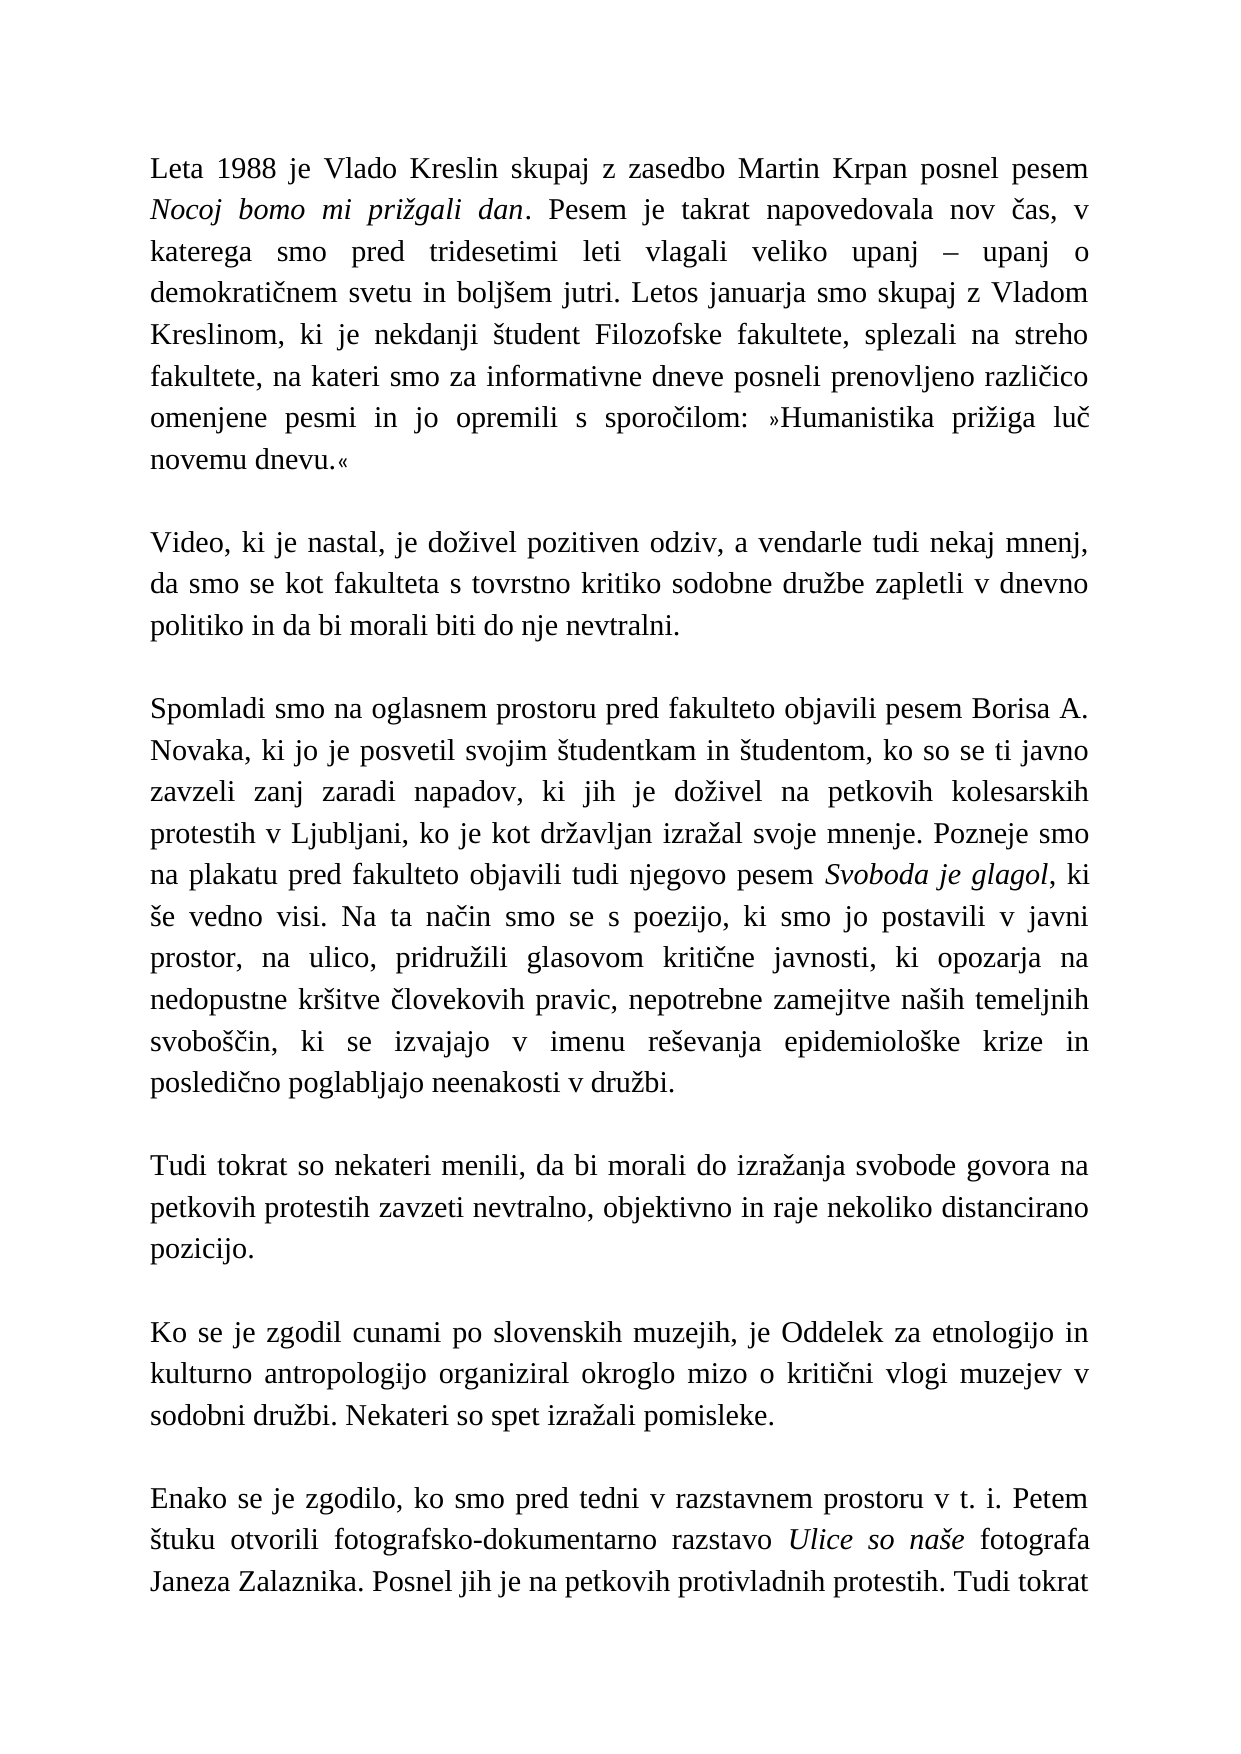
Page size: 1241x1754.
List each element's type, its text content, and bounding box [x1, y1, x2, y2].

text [150, 1480, 1090, 1598]
text Spomladi smo na oglasnem prostoru pred fakulteto objavili pesem Borisa A. Novaka, ki jo je posvetil svojim študentkam in študentom, ko so se ti javno zavzeli zanj zaradi napadov, ki jih je doživel na petkovih kolesarskih protestih v Ljubljani, ko je kot državljan izražal svoje mnenje. Pozneje smo na plakatu pred fakulteto objavili tudi njegovo pesem Svoboda je glagol, ki še vedno visi. Na ta način smo se s poezijo, ki smo jo postavili v javni prostor, na ulico, pridružili glasovom kritične javnosti, ki opozarja na nedopustne kršitve človekovih pravic, nepotrebne zamejitve naših temeljnih svoboščin, ki se izvajajo v imenu reševanja epidemiološke krize in posledično poglabljajo neenakosti v družbi. [150, 690, 1090, 1099]
text Ko se je zgodil cunami po slovenskih muzejih, je Oddelek za etnologijo in kulturno antropologijo organiziral okroglo mizo o kritični vlogi muzejev v sodobni družbi. Nekateri so spet izražali pomisleke. [150, 1314, 1090, 1432]
text Leta 1988 je Vlado Kreslin skupaj z zasedbo Martin Krpan posnel pesem Nocoj bomo mi prižgali dan. Pesem je takrat napovedovala nov čas, v katerega smo pred tridesetimi leti vlagali veliko upanj – upanj o demokratičnem svetu in boljšem jutri. Letos januarja smo skupaj z Vladom Kreslinom, ki je nekdanji študent Filozofske fakultete, splezali na streho fakultete, na kateri smo za informativne dneve posneli prenovljeno različico omenjene pesmi in jo opremili s sporočilom: »Humanistika prižiga luč novemu dnevu.« [150, 150, 1090, 476]
text Tudi tokrat so nekateri menili, da bi morali do izražanja svobode govora na petkovih protestih zavzeti nevtralno, objektivno in raje nekoliko distancirano pozicijo. [150, 1147, 1090, 1265]
text Video, ki je nastal, je doživel pozitiven odziv, a vendarle tudi nekaj mnenj, da smo se kot fakulteta s tovrstno kritiko sodobne družbe zapletli v dnevno politiko in da bi morali biti do nje nevtralni. [150, 524, 1090, 642]
